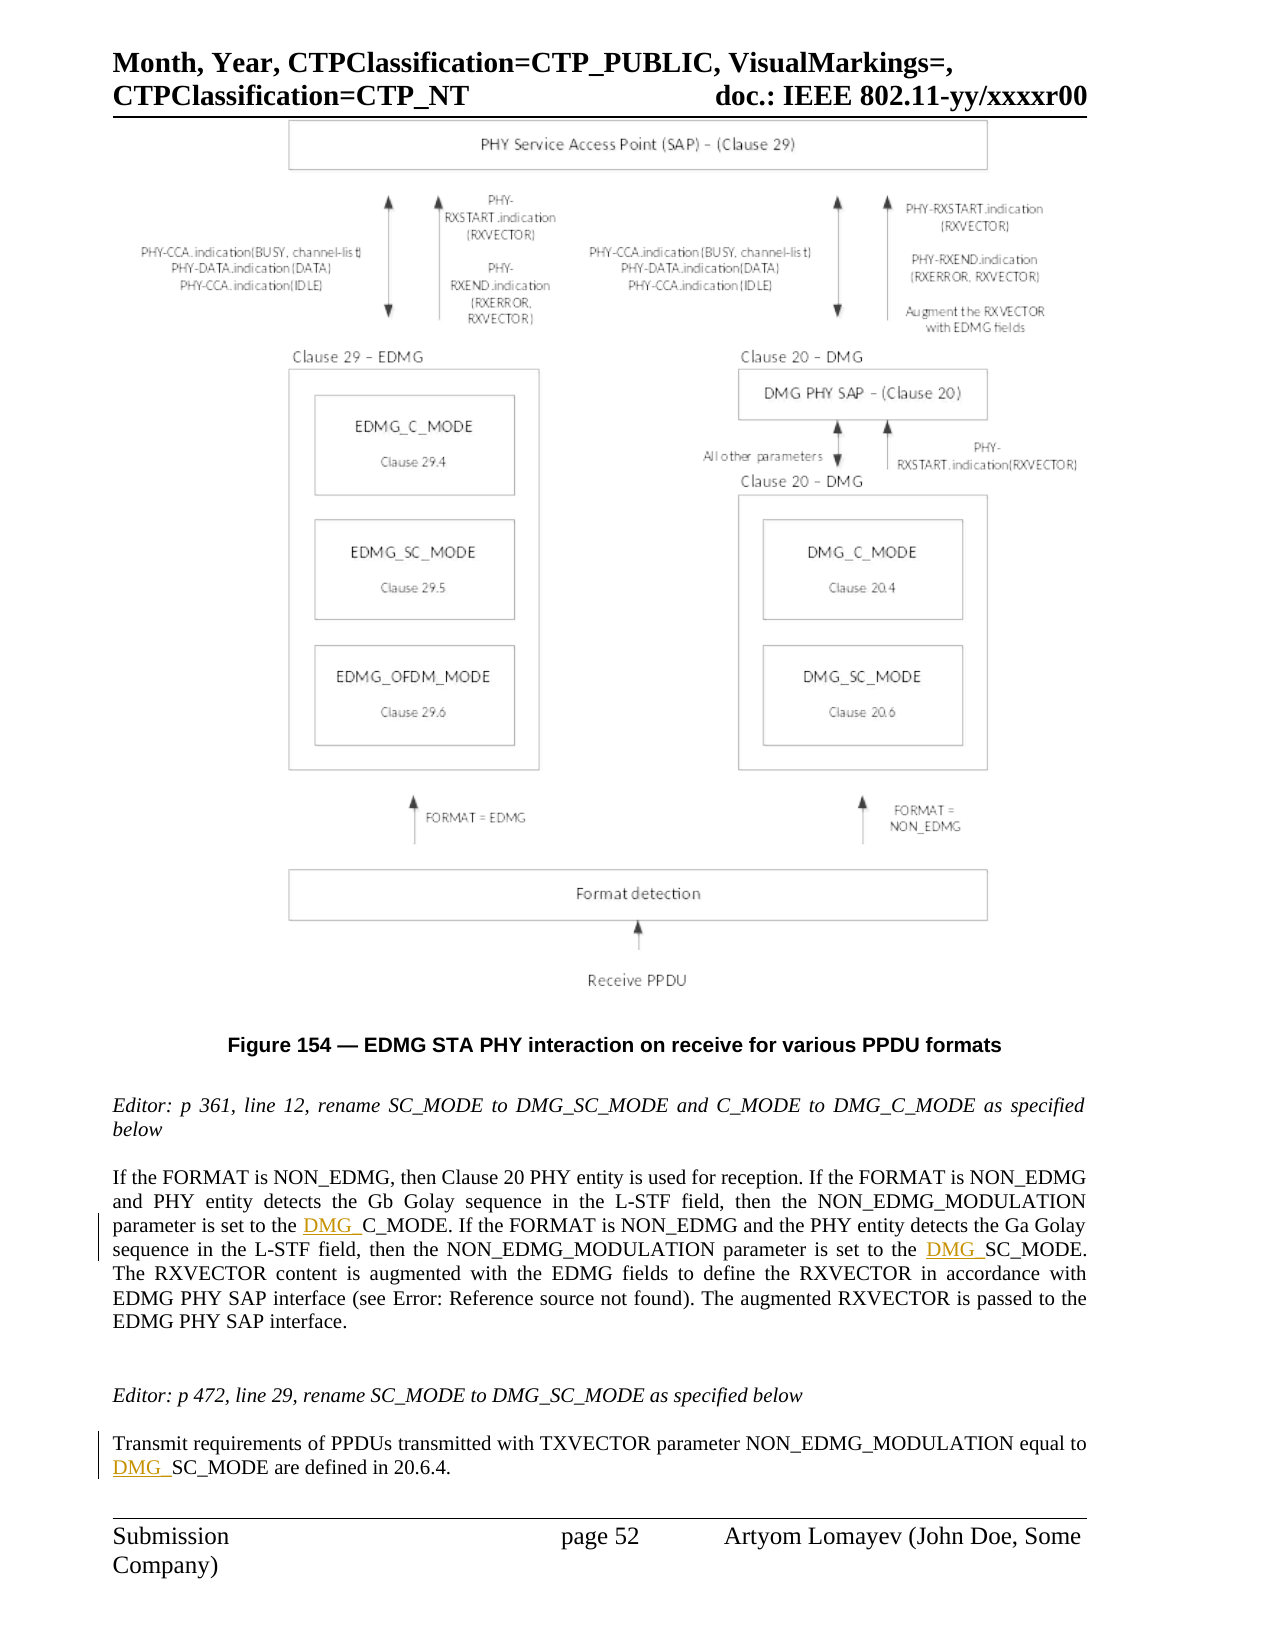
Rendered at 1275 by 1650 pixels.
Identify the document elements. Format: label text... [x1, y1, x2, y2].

text Editor: p 472, line 29, rename SC_MODE to DMG_SC_MODE as specified below [112, 1383, 1087, 1407]
text Editor: p 361, line 12, rename SC_MODE to DMG_SC_MODE and C_MODE to DMG_C_MODE as specified below [112, 1093, 1087, 1141]
text If the FORMAT is NON_EDMG, then Clause 20 PHY entity is used for reception. If the FORMAT is NON_EDMG and PHY entity detects the Gb Golay sequence in the L-STF field, then the NON_EDMG_MODULATION parameter is set to the C_MODE. If the FORMAT is NON_EDMG and the PHY entity detects the Ga Golay sequence in the L-STF field, then the NON_EDMG_MODULATION parameter is set to the SC_MODE. The RXVECTOR content is augmented with the EDMG fields to define the RXVECTOR in accordance with EDMG PHY SAP interface (see 29.2.2). The augmented RXVECTOR is passed to the EDMG PHY SAP interface. [112, 1165, 1087, 1333]
text Transmit requirements of PPDUs transmitted with TXVECTOR parameter NON_EDMG_MODULATION equal to SC_MODE are defined in 20.6.4. [112, 1431, 1087, 1479]
list Figure 154 — EDMG STA PHY interaction on receive for various PPDU formats [142, 1032, 1087, 1056]
